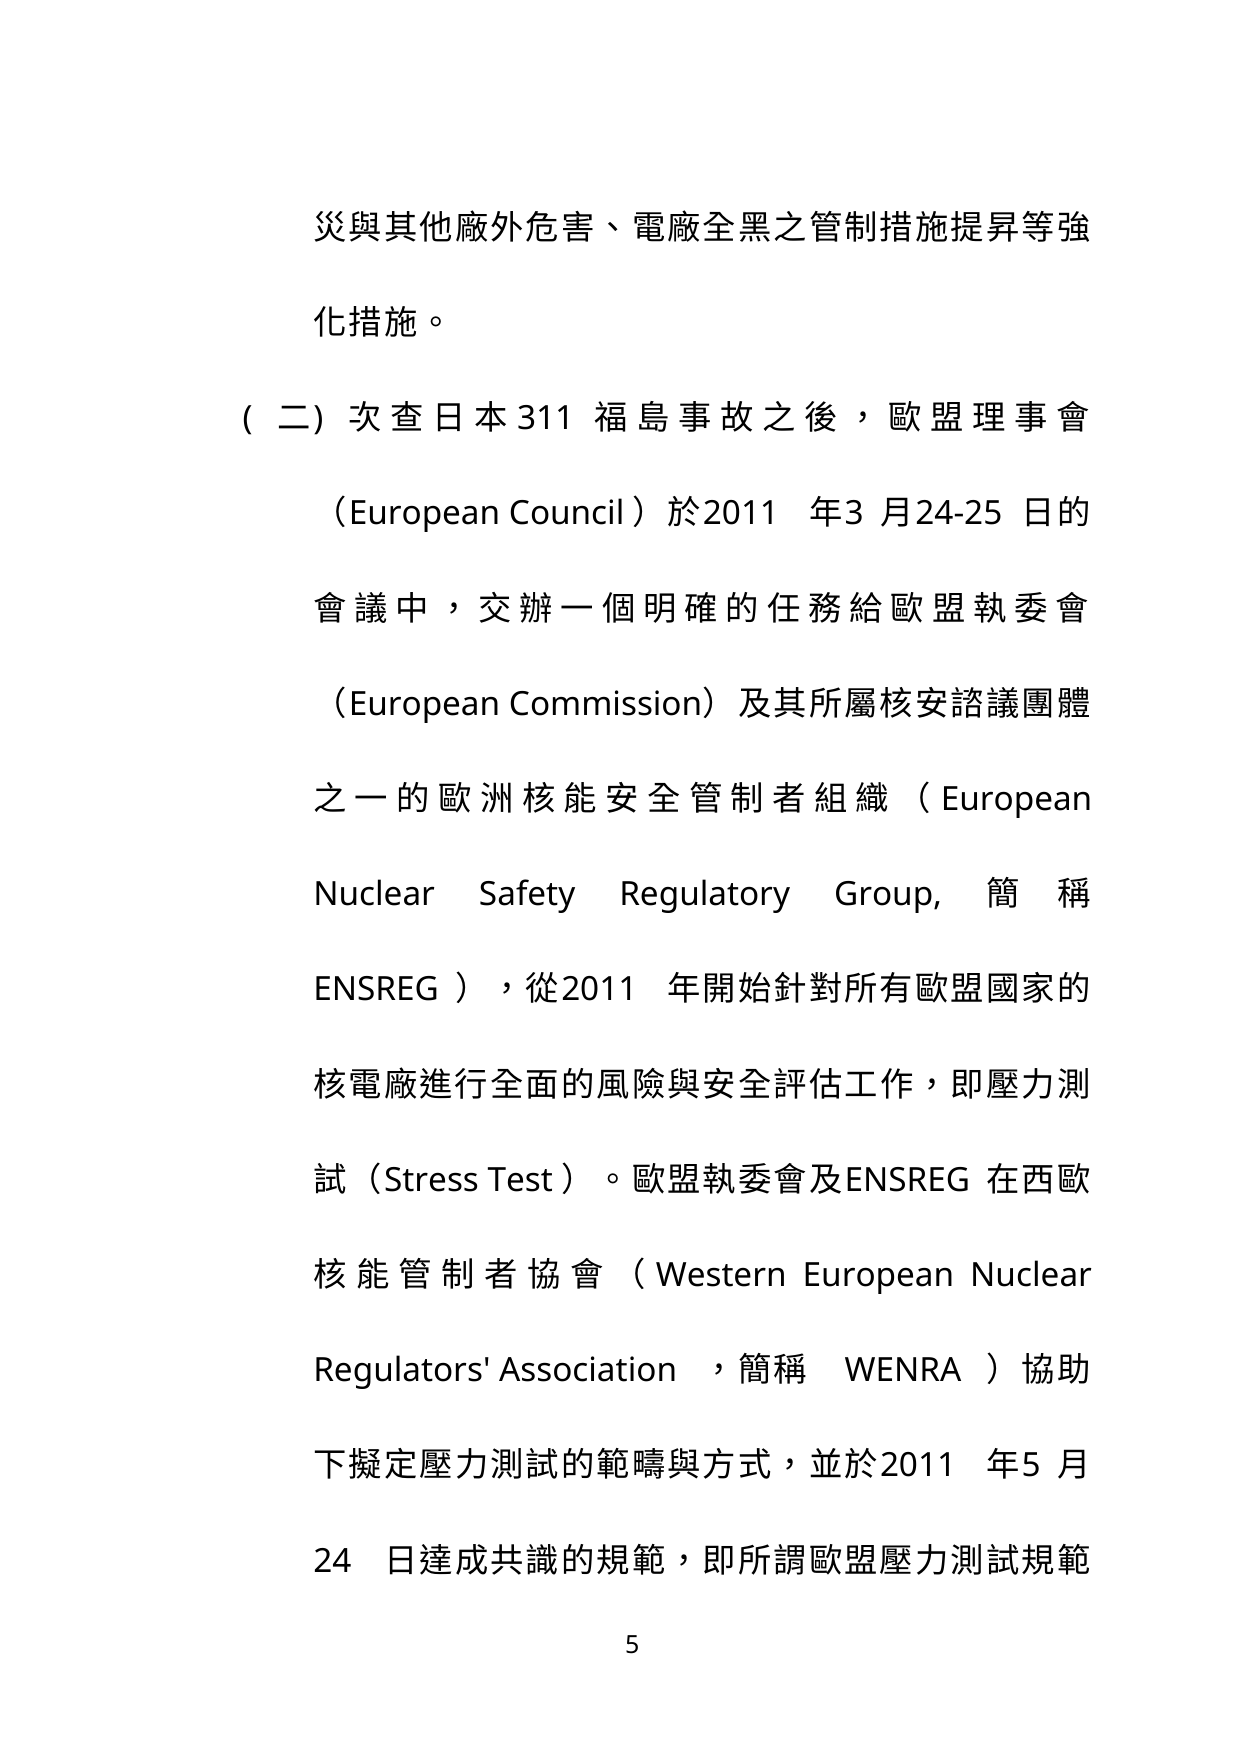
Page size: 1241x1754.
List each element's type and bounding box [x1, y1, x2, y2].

subtitle [242, 368, 1092, 1605]
subtitle [242, 177, 1092, 368]
